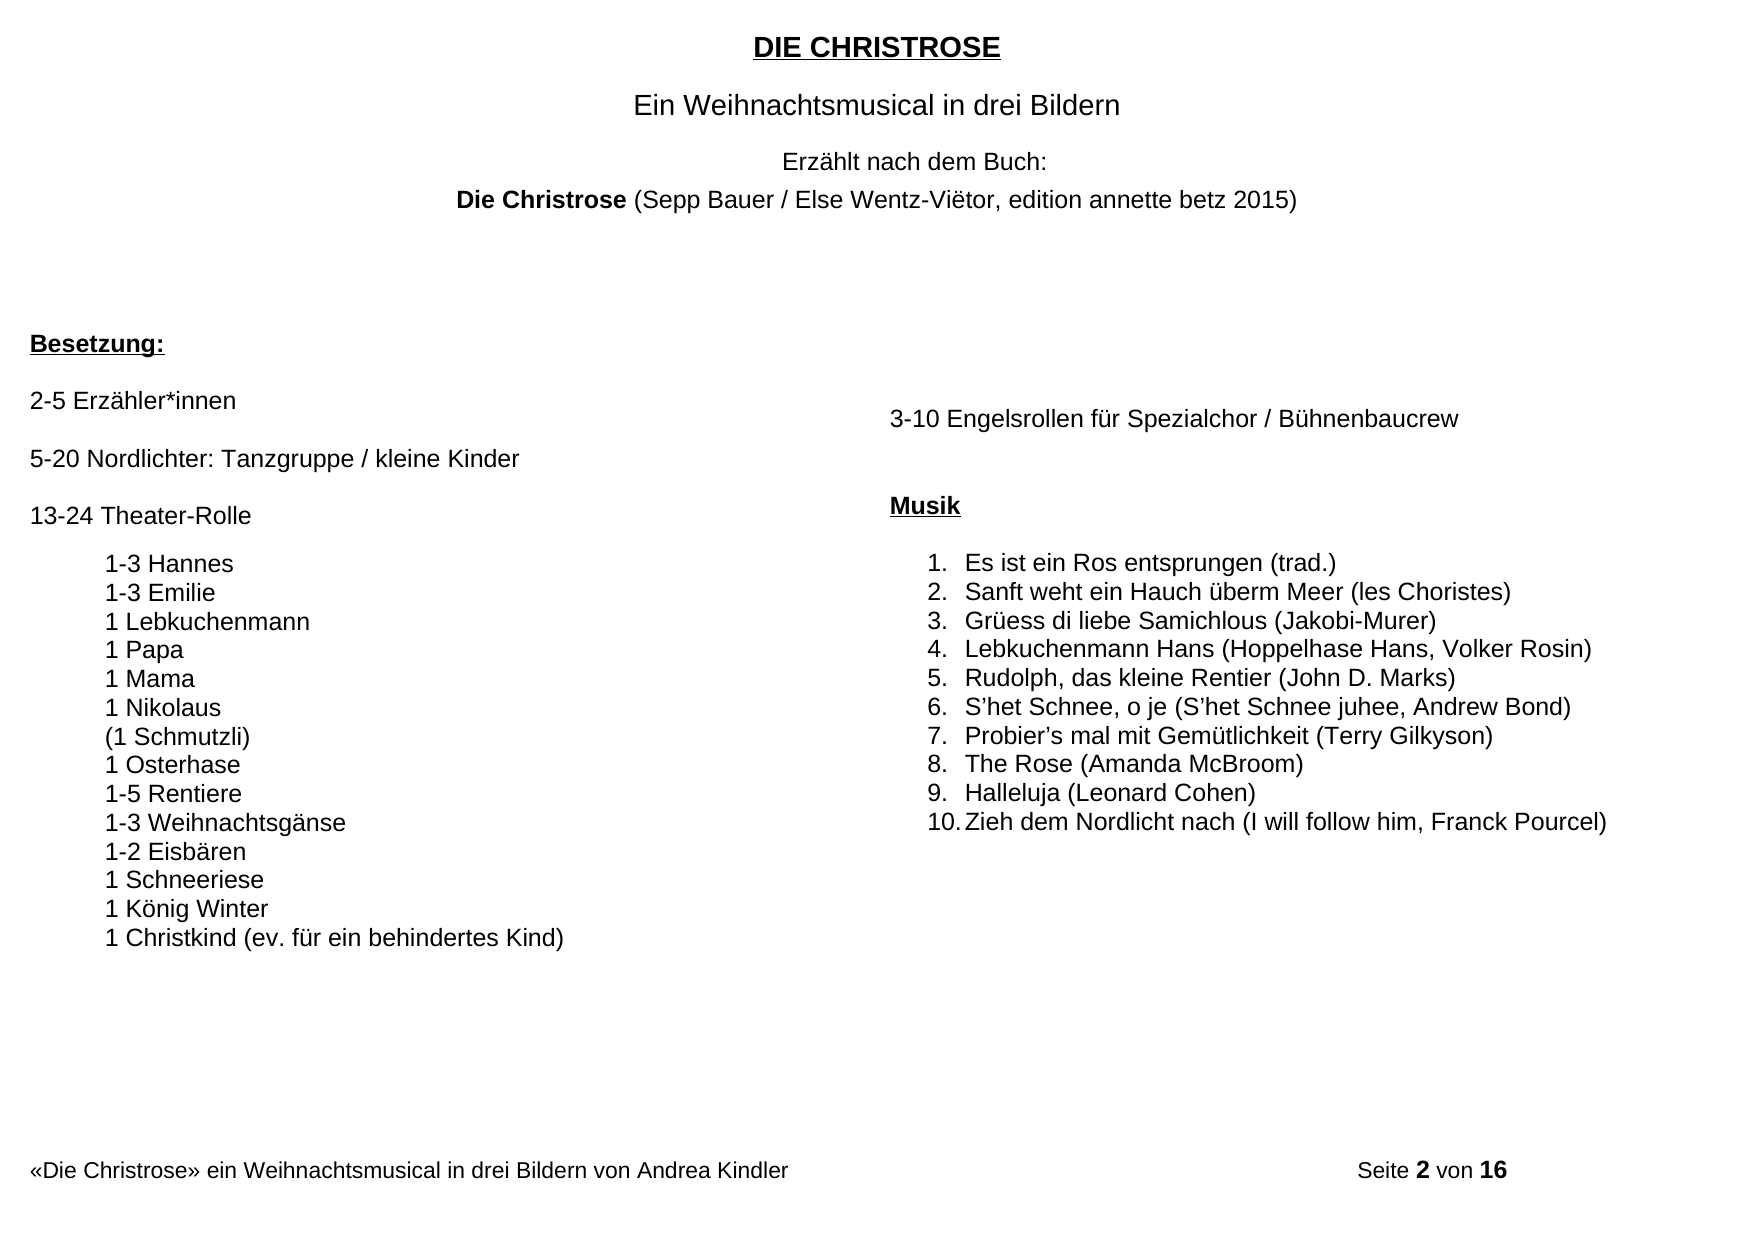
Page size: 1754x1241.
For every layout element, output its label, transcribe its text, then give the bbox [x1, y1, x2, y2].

text 2-5 Erzähler*innen [29, 386, 864, 415]
list Es ist ein Ros entsprungen (trad.) [927, 548, 1724, 577]
text 13-24 Theater-Rolle [29, 501, 864, 530]
text (1 Schmutzli) [104, 722, 864, 751]
text Die Christrose (Sepp Bauer / Else Wentz-Viëtor, edition annette betz 2015) [29, 185, 1724, 214]
text 5-20 Nordlichter: Tanzgruppe / kleine Kinder [29, 444, 864, 473]
list Grüess di liebe Samichlous (Jakobi-Murer) [927, 606, 1724, 634]
text 1-2 Eisbären [104, 837, 864, 866]
text 1 König Winter [104, 894, 864, 923]
list Probier’s mal mit Gemütlichkeit (Terry Gilkyson) [927, 721, 1724, 749]
text 1-3 Weihnachtsgänse [104, 808, 864, 837]
text 1 Schneeriese [104, 866, 864, 894]
list Lebkuchenmann Hans (Hoppelhase Hans, Volker Rosin) [927, 634, 1724, 663]
list Zieh dem Nordlicht nach (I will follow him, Franck Pourcel) [927, 807, 1724, 836]
text 1 Osterhase [104, 751, 864, 779]
text 1-5 Rentiere [104, 779, 864, 808]
list Sanft weht ein Hauch überm Meer (les Choristes) [927, 577, 1724, 606]
text 1-3 Hannes [104, 549, 864, 578]
text 3-10 Engelsrollen für Spezialchor / Bühnenbaucrew [889, 404, 1724, 433]
list Halleluja (Leonard Cohen) [927, 778, 1724, 807]
text 1 Nikolaus [104, 693, 864, 722]
text Musik [889, 491, 1724, 519]
text Besetzung: [29, 329, 864, 358]
text 1 Papa [104, 636, 864, 664]
text 1 Mama [104, 664, 864, 693]
text 1 Lebkuchenmann [104, 607, 864, 636]
list S’het Schnee, o je (S’het Schnee juhee, Andrew Bond) [927, 692, 1724, 721]
list The Rose (Amanda McBroom) [927, 749, 1724, 778]
text Erzählt nach dem Buch: [29, 147, 1724, 175]
text 1 Christkind (ev. für ein behindertes Kind) [104, 923, 864, 952]
text 1-3 Emilie [104, 578, 864, 607]
list Rudolph, das kleine Rentier (John D. Marks) [927, 663, 1724, 692]
text DIE CHRISTROSE [29, 29, 1724, 63]
text Ein Weihnachtsmusical in drei Bildern [29, 88, 1724, 122]
